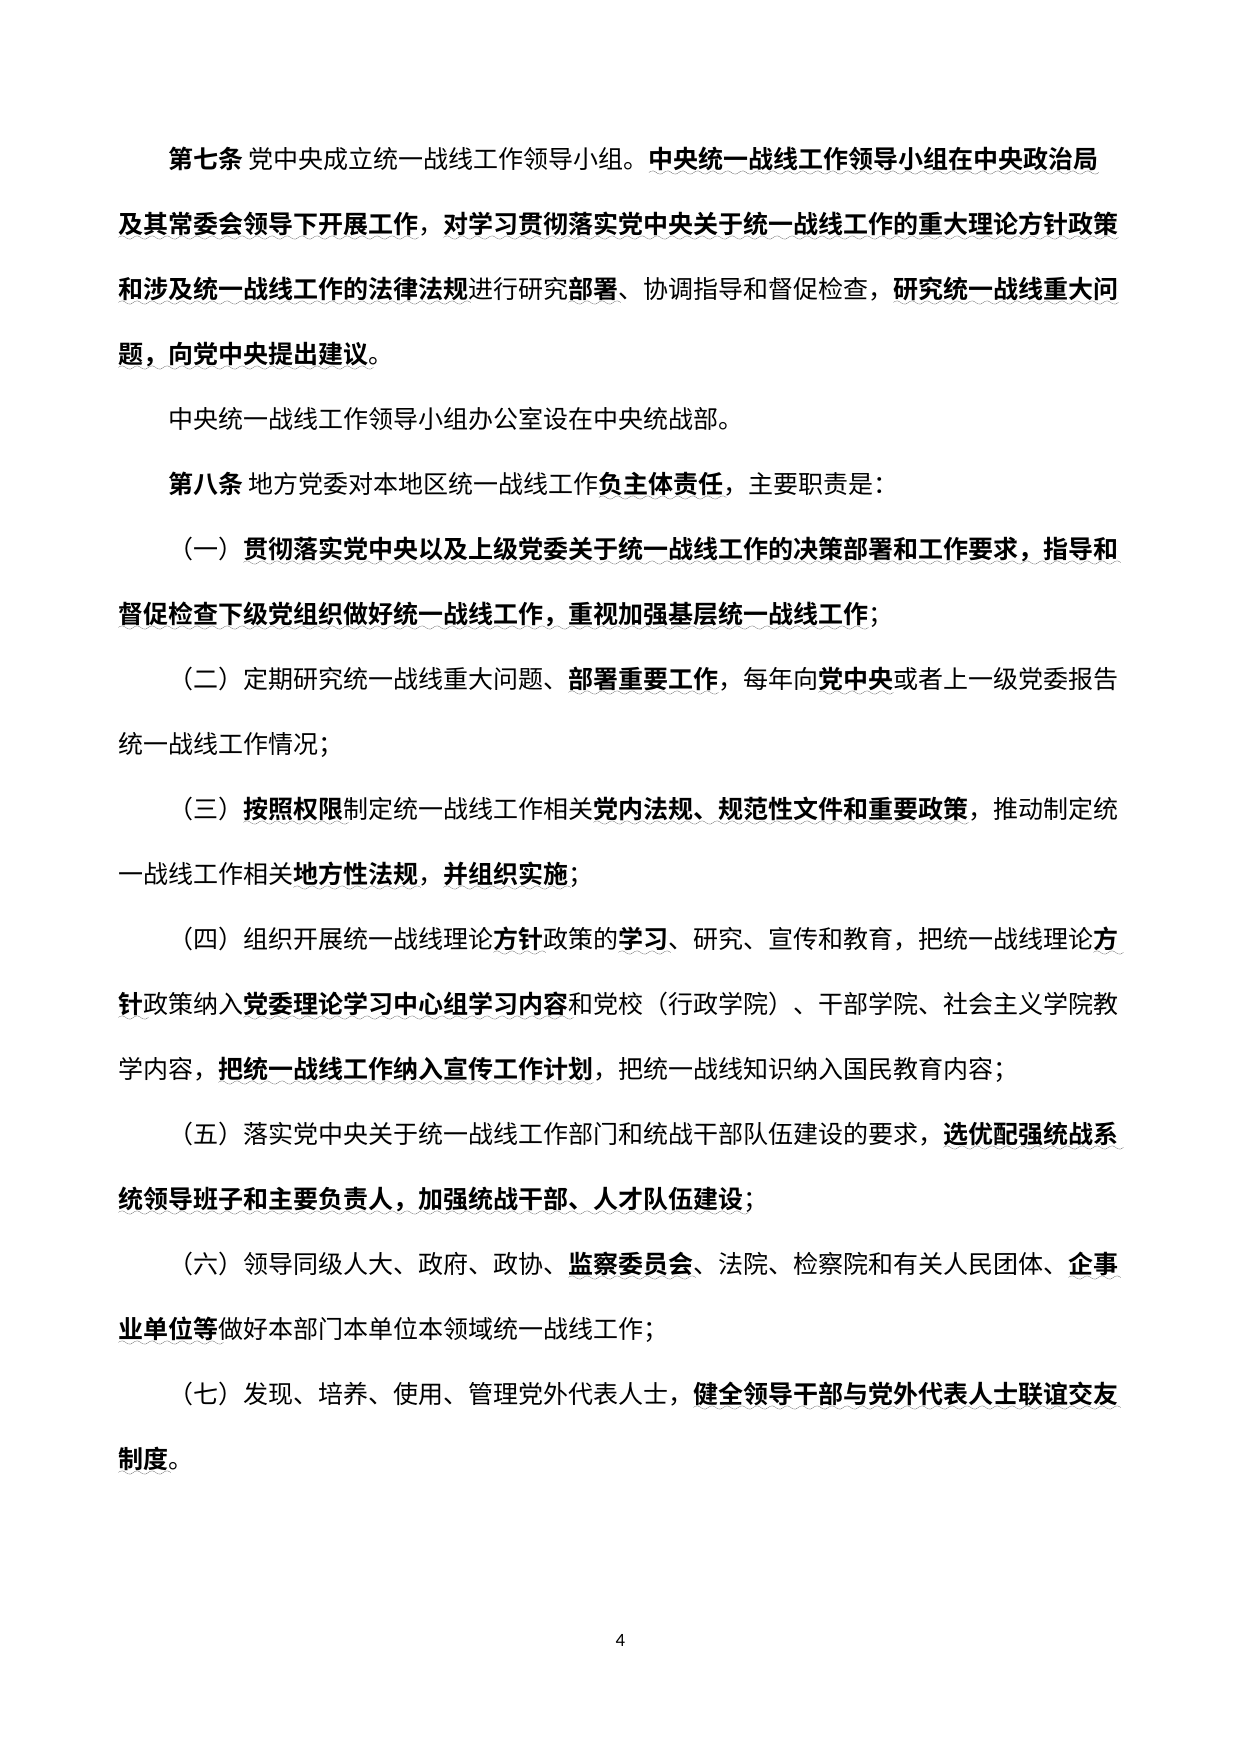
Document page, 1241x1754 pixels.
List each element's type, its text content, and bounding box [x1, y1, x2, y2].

text 中央统一战线工作领导小组办公室设在中央统战部。 [118, 385, 1122, 450]
text （六）领导同级人大、政府、政协、监察委员会、法院、检察院和有关人民团体、企事业单位等做好本部门本单位本领域统一战线工作； [118, 1230, 1122, 1360]
text （五）落实党中央关于统一战线工作部门和统战干部队伍建设的要求，选优配强统战系统领导班子和主要负责人，加强统战干部、人才队伍建设； [118, 1100, 1122, 1230]
text （二）定期研究统一战线重大问题、部署重要工作，每年向党中央或者上一级党委报告统一战线工作情况； [118, 645, 1122, 775]
text （四）组织开展统一战线理论方针政策的学习、研究、宣传和教育，把统一战线理论方针政策纳入党委理论学习中心组学习内容和党校（行政学院）、干部学院、社会主义学院教学内容，把统一战线工作纳入宣传工作计划，把统一战线知识纳入国民教育内容； [118, 905, 1122, 1100]
text 第七条 党中央成立统一战线工作领导小组。中央统一战线工作领导小组在中央政治局及其常委会领导下开展工作，对学习贯彻落实党中央关于统一战线工作的重大理论方针政策和涉及统一战线工作的法律法规进行研究部署、协调指导和督促检查，研究统一战线重大问题，向党中央提出建议。 [118, 125, 1122, 385]
text （三）按照权限制定统一战线工作相关党内法规、规范性文件和重要政策，推动制定统一战线工作相关地方性法规，并组织实施； [118, 775, 1122, 905]
text 第八条 地方党委对本地区统一战线工作负主体责任，主要职责是： [118, 450, 1122, 515]
text （一）贯彻落实党中央以及上级党委关于统一战线工作的决策部署和工作要求，指导和督促检查下级党组织做好统一战线工作，重视加强基层统一战线工作； [118, 515, 1122, 645]
text （七）发现、培养、使用、管理党外代表人士，健全领导干部与党外代表人士联谊交友制度。 [118, 1360, 1122, 1490]
